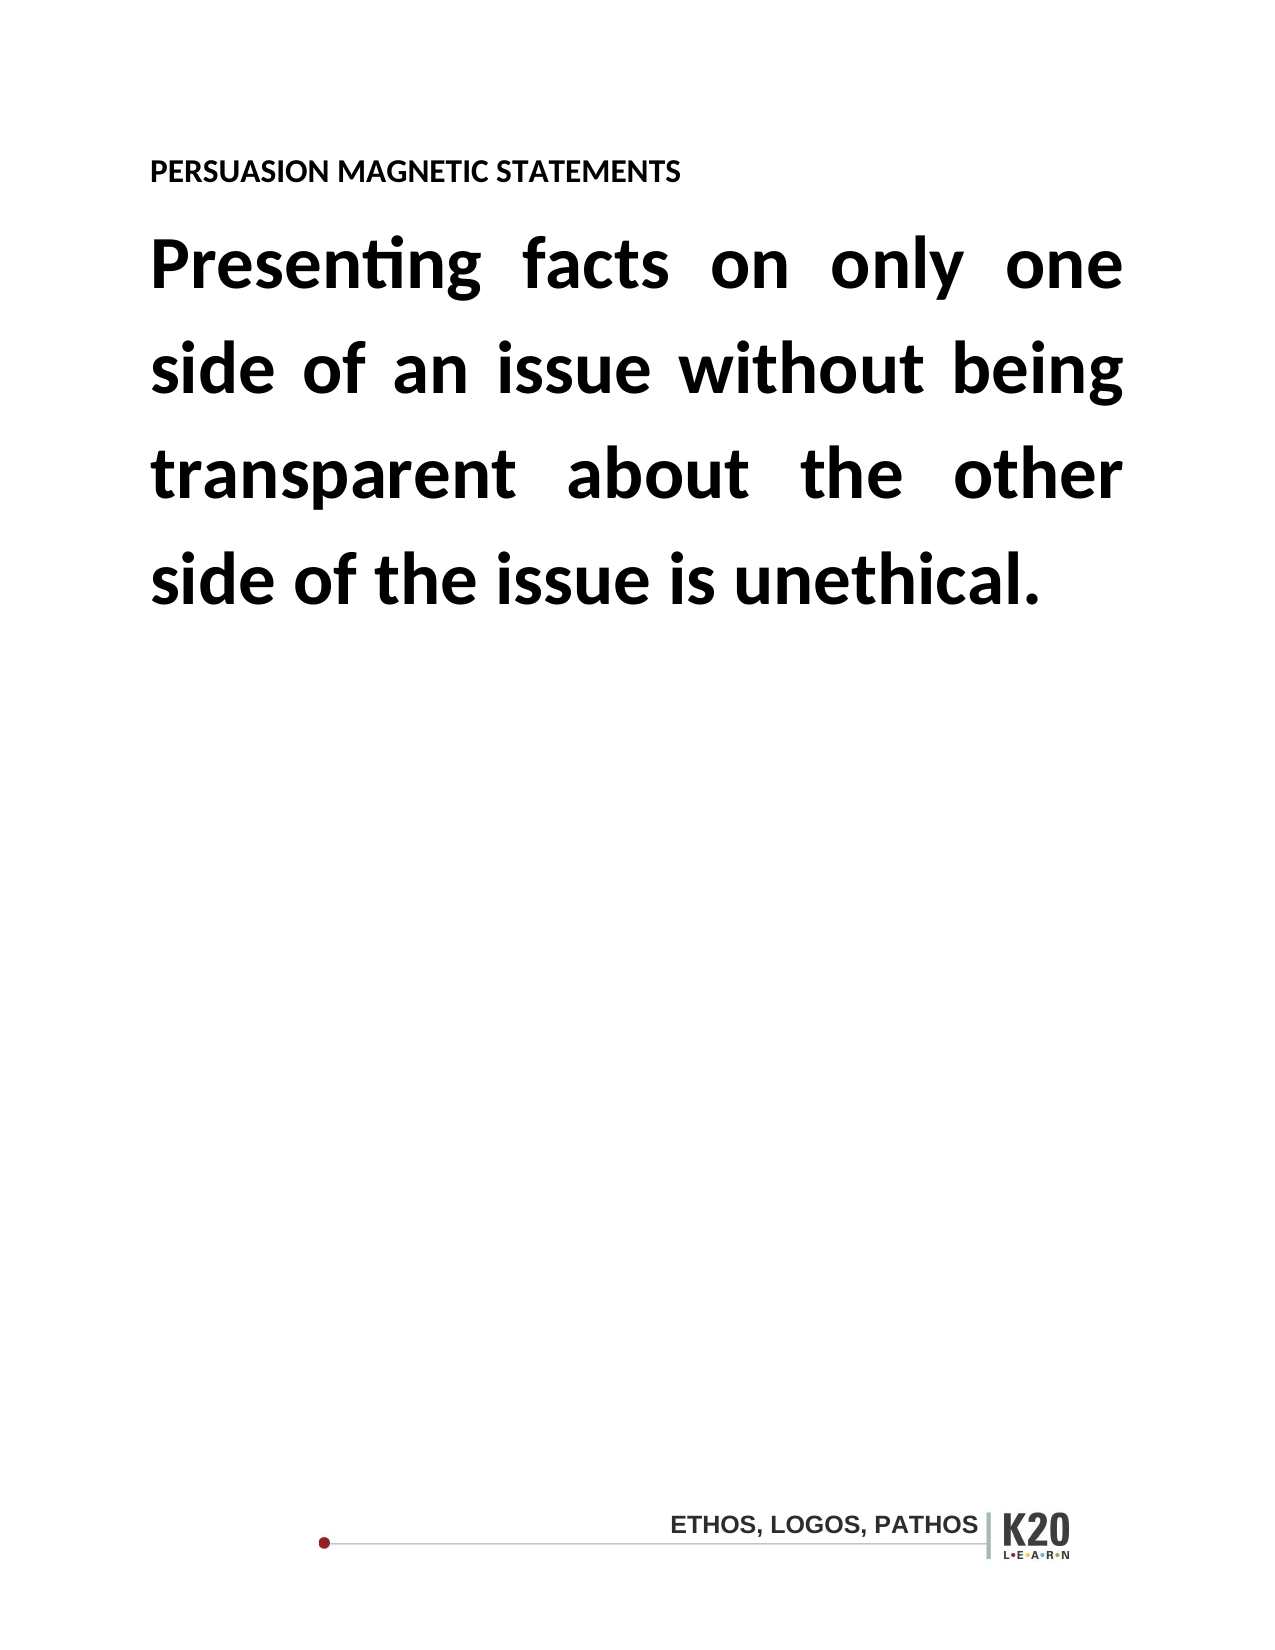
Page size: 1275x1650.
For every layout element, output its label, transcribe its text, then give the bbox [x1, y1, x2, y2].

title PERSUASION MAGNETIC STATEMENTS [150, 150, 1125, 191]
text Presenting facts on only one side of an issue without being transparent about the other side of the issue is unethical. [150, 216, 1125, 623]
picture [318, 1509, 1069, 1562]
